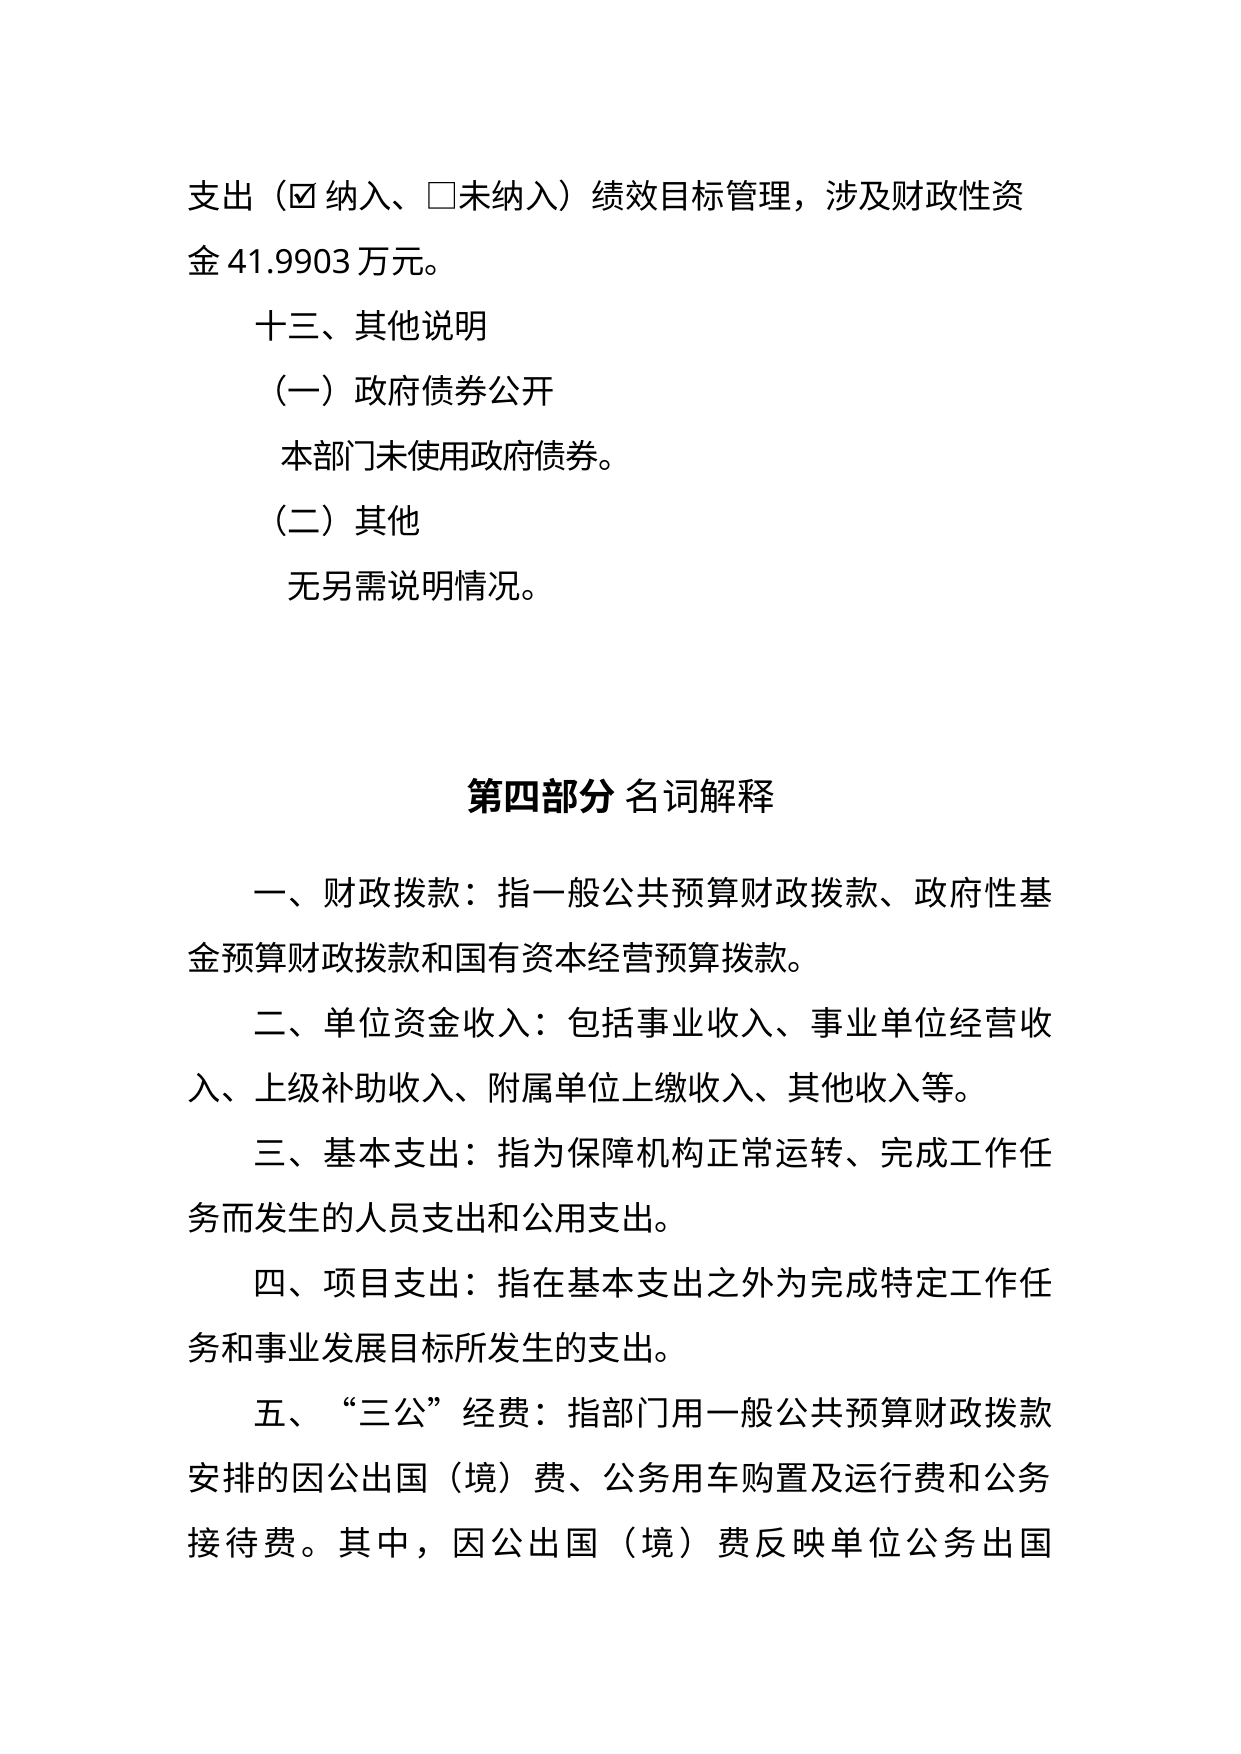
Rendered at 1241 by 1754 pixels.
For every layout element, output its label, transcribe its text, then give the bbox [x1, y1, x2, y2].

text 二、单位资金收入：包括事业收入、事业单位经营收入、上级补助收入、附属单位上缴收入、其他收入等。 [187, 989, 1053, 1119]
list 十三、其他说明 [187, 292, 1053, 357]
list （一）政府债券公开 [187, 357, 1053, 422]
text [187, 1379, 1053, 1574]
text 三、基本支出：指为保障机构正常运转、完成工作任务而发生的人员支出和公用支出。 [187, 1119, 1053, 1249]
list （二）其他 [187, 487, 1053, 552]
text 四、项目支出：指在基本支出之外为完成特定工作任务和事业发展目标所发生的支出。 [187, 1249, 1053, 1379]
text 无另需说明情况。 [187, 552, 1053, 617]
list 本部门未使用政府债券。 [187, 422, 1053, 487]
list 名词解释 [187, 761, 1053, 826]
text 一、财政拨款：指一般公共预算财政拨款、政府性基金预算财政拨款和国有资本经营预算拨款。 [187, 859, 1053, 989]
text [187, 162, 1053, 292]
